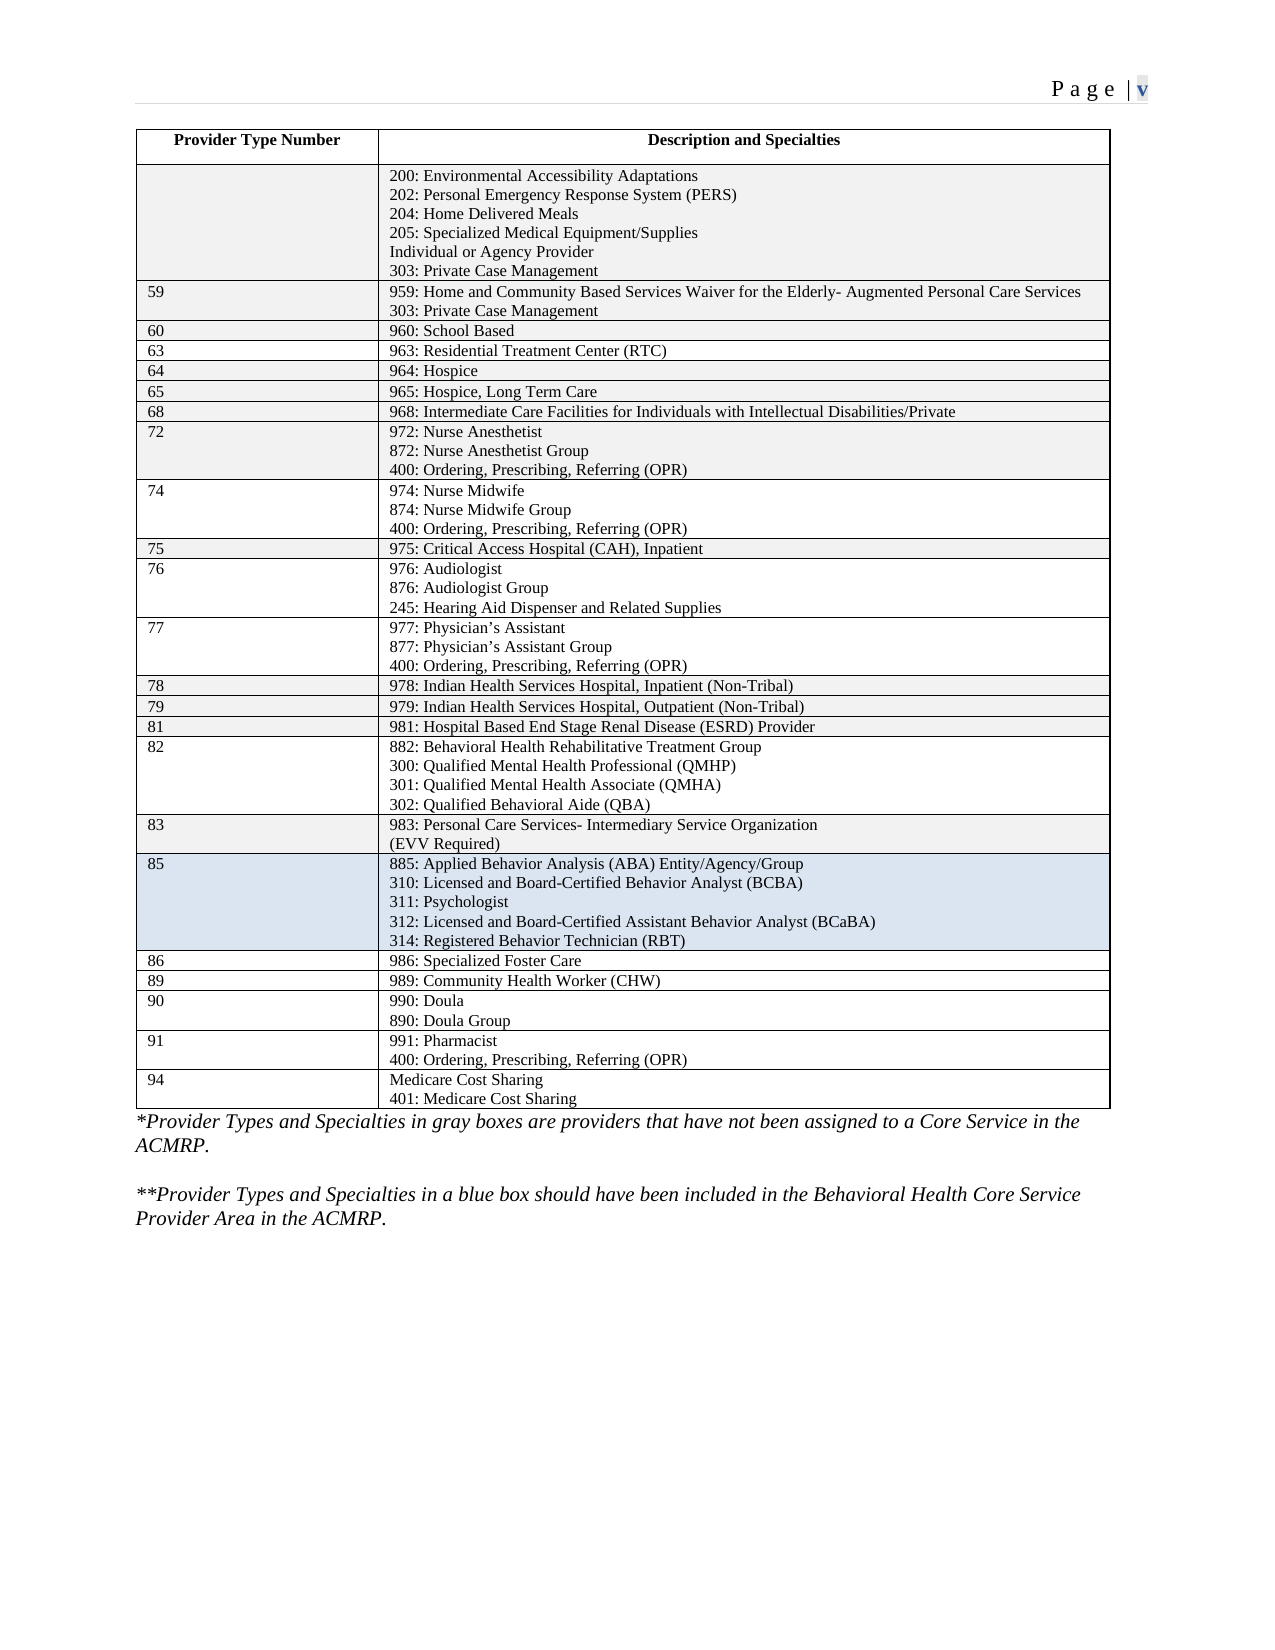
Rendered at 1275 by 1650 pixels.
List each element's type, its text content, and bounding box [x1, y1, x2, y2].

table_cell 885: Applied Behavior Analysis (ABA) Entity/Agency/Group 310: Licensed and Board-Certified Behavior Analyst (BCBA) 311: Psychologist 312: Licensed and Board-Certified Assistant Behavior Analyst (BCaBA) 314: Registered Behavior Technician (RBT) [379, 854, 1109, 950]
table_cell 976: Audiologist 876: Audiologist Group 245: Hearing Aid Dispenser and Related Supplies [379, 559, 1109, 617]
table_cell 76 [137, 559, 378, 617]
table_cell 981: Hospital Based End Stage Renal Disease (ESRD) Provider [379, 717, 1109, 736]
table_cell 82 [137, 737, 378, 813]
table_cell 63 [137, 341, 378, 360]
table_cell 68 [137, 402, 378, 421]
table_cell 977: Physician’s Assistant 877: Physician’s Assistant Group 400: Ordering, Prescribing, Referring (OPR) [379, 618, 1109, 675]
table_cell 964: Hospice [379, 361, 1109, 380]
table_header Description and Specialties [379, 130, 1109, 164]
table_cell 974: Nurse Midwife 874: Nurse Midwife Group 400: Ordering, Prescribing, Referring (OPR) [379, 480, 1109, 538]
table_cell 959: Home and Community Based Services Waiver for the Elderly- Augmented Personal Care Services 303: Private Case Management [379, 281, 1109, 320]
table_cell 990: Doula 890: Doula Group [379, 991, 1109, 1029]
table_cell 78 [137, 676, 378, 695]
table_cell 89 [137, 971, 378, 990]
table_cell 979: Indian Health Services Hospital, Outpatient (Non-Tribal) [379, 696, 1109, 716]
table_cell 72 [137, 422, 378, 479]
table_cell 81 [137, 717, 378, 736]
table_cell 989: Community Health Worker (CHW) [379, 971, 1109, 990]
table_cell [379, 165, 1109, 280]
table_cell 79 [137, 696, 378, 716]
table_cell 75 [137, 539, 378, 558]
table_cell 882: Behavioral Health Rehabilitative Treatment Group 300: Qualified Mental Health Professional (QMHP) 301: Qualified Mental Health Associate (QMHA) 302: Qualified Behavioral Aide (QBA) [379, 737, 1109, 813]
table_header Provider Type Number [137, 130, 378, 164]
table_cell Medicare Cost Sharing 401: Medicare Cost Sharing [379, 1070, 1109, 1108]
table_cell 91 [137, 1031, 378, 1069]
table_cell 60 [137, 321, 378, 340]
text **Provider Types and Specialties in a blue box should have been included in the Behavioral Health Core Service Provider Area in the ACMRP. [135, 1181, 1148, 1229]
table_cell 83 [137, 815, 378, 853]
table_cell 65 [137, 381, 378, 401]
table_cell 64 [137, 361, 378, 380]
table_cell 85 [137, 854, 378, 950]
table_cell 986: Specialized Foster Care [379, 951, 1109, 970]
table_cell 90 [137, 991, 378, 1029]
table_cell 978: Indian Health Services Hospital, Inpatient (Non-Tribal) [379, 676, 1109, 695]
table_cell 991: Pharmacist 400: Ordering, Prescribing, Referring (OPR) [379, 1031, 1109, 1069]
table_cell 86 [137, 951, 378, 970]
table_cell 983: Personal Care Services- Intermediary Service Organization (EVV Required) [379, 815, 1109, 853]
table_cell 960: School Based [379, 321, 1109, 340]
table_cell 965: Hospice, Long Term Care [379, 381, 1109, 401]
table_cell 74 [137, 480, 378, 538]
table_cell 77 [137, 618, 378, 675]
table_cell 94 [137, 1070, 378, 1108]
table_cell 975: Critical Access Hospital (CAH), Inpatient [379, 539, 1109, 558]
table_cell 963: Residential Treatment Center (RTC) [379, 341, 1109, 360]
table_cell 972: Nurse Anesthetist 872: Nurse Anesthetist Group 400: Ordering, Prescribing, Referring (OPR) [379, 422, 1109, 479]
text *Provider Types and Specialties in gray boxes are providers that have not been assigned to a Core Service in the ACMRP. [135, 1109, 1148, 1157]
table_cell 968: Intermediate Care Facilities for Individuals with Intellectual Disabilities/Private [379, 402, 1109, 421]
table_cell 59 [137, 281, 378, 320]
table_cell 58 [137, 165, 378, 280]
